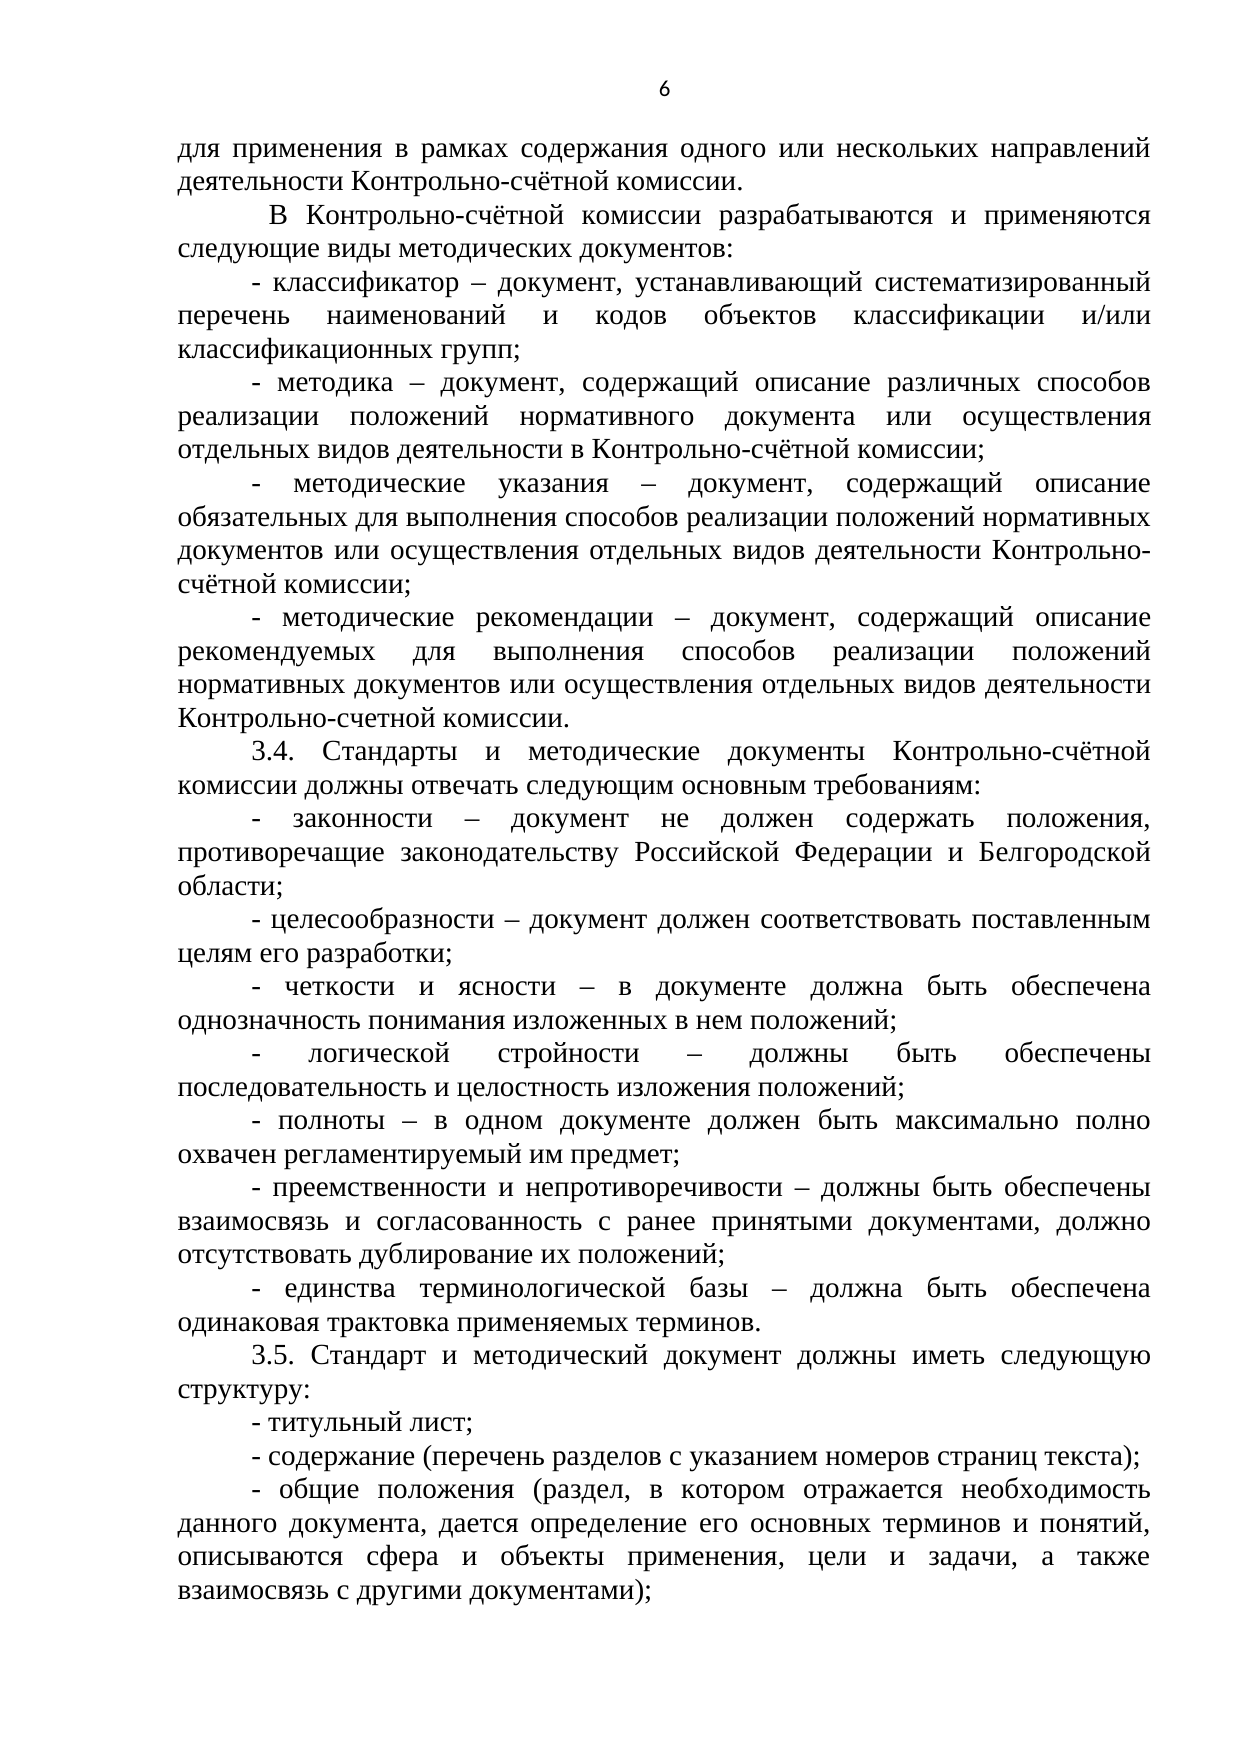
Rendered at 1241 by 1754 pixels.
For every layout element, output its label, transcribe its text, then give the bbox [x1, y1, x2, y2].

text - преемственности и непротиворечивости – должны быть обеспечены взаимосвязь и согласованность с ранее принятыми документами, должно отсутствовать дублирование их положений; [177, 1169, 1152, 1270]
text - целесообразности – документ должен соответствовать поставленным целям его разработки; [177, 901, 1152, 968]
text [177, 130, 1152, 197]
text - единства терминологической базы – должна быть обеспечена одинаковая трактовка применяемых терминов. [177, 1270, 1152, 1337]
text - четкости и ясности – в документе должна быть обеспечена однозначность понимания изложенных в нем положений; [177, 968, 1152, 1035]
text 3.4. Стандарты и методические документы Контрольно-счётной комиссии должны отвечать следующим основным требованиям: [177, 733, 1152, 801]
text - содержание (перечень разделов с указанием номеров страниц текста); [177, 1438, 1152, 1471]
text - методические рекомендации – документ, содержащий описание рекомендуемых для выполнения способов реализации положений нормативных документов или осуществления отдельных видов деятельности Контрольно-счетной комиссии. [177, 599, 1152, 733]
text - полноты – в одном документе должен быть максимально полно охвачен регламентируемый им предмет; [177, 1102, 1152, 1169]
text - методика – документ, содержащий описание различных способов реализации положений нормативного документа или осуществления отдельных видов деятельности в Контрольно-счётной комиссии; [177, 364, 1152, 465]
text - титульный лист; [177, 1404, 1152, 1438]
text - методические указания – документ, содержащий описание обязательных для выполнения способов реализации положений нормативных документов или осуществления отдельных видов деятельности Контрольно-счётной комиссии; [177, 465, 1152, 599]
text 3.5. Стандарт и методический документ должны иметь следующую структуру: [177, 1337, 1152, 1404]
text - общие положения (раздел, в котором отражается необходимость данного документа, дается определение его основных терминов и понятий, описываются сфера и объекты применения, цели и задачи, а также взаимосвязь с другими документами); [177, 1471, 1152, 1606]
text - классификатор – документ, устанавливающий систематизированный перечень наименований и кодов объектов классификации и/или классификационных групп; [177, 264, 1152, 364]
text - логической стройности – должны быть обеспечены последовательность и целостность изложения положений; [177, 1035, 1152, 1102]
text В Контрольно-счётной комиссии разрабатываются и применяются следующие виды методических документов: [177, 197, 1152, 264]
text - законности – документ не должен содержать положения, противоречащие законодательству Российской Федерации и Белгородской области; [177, 801, 1152, 901]
